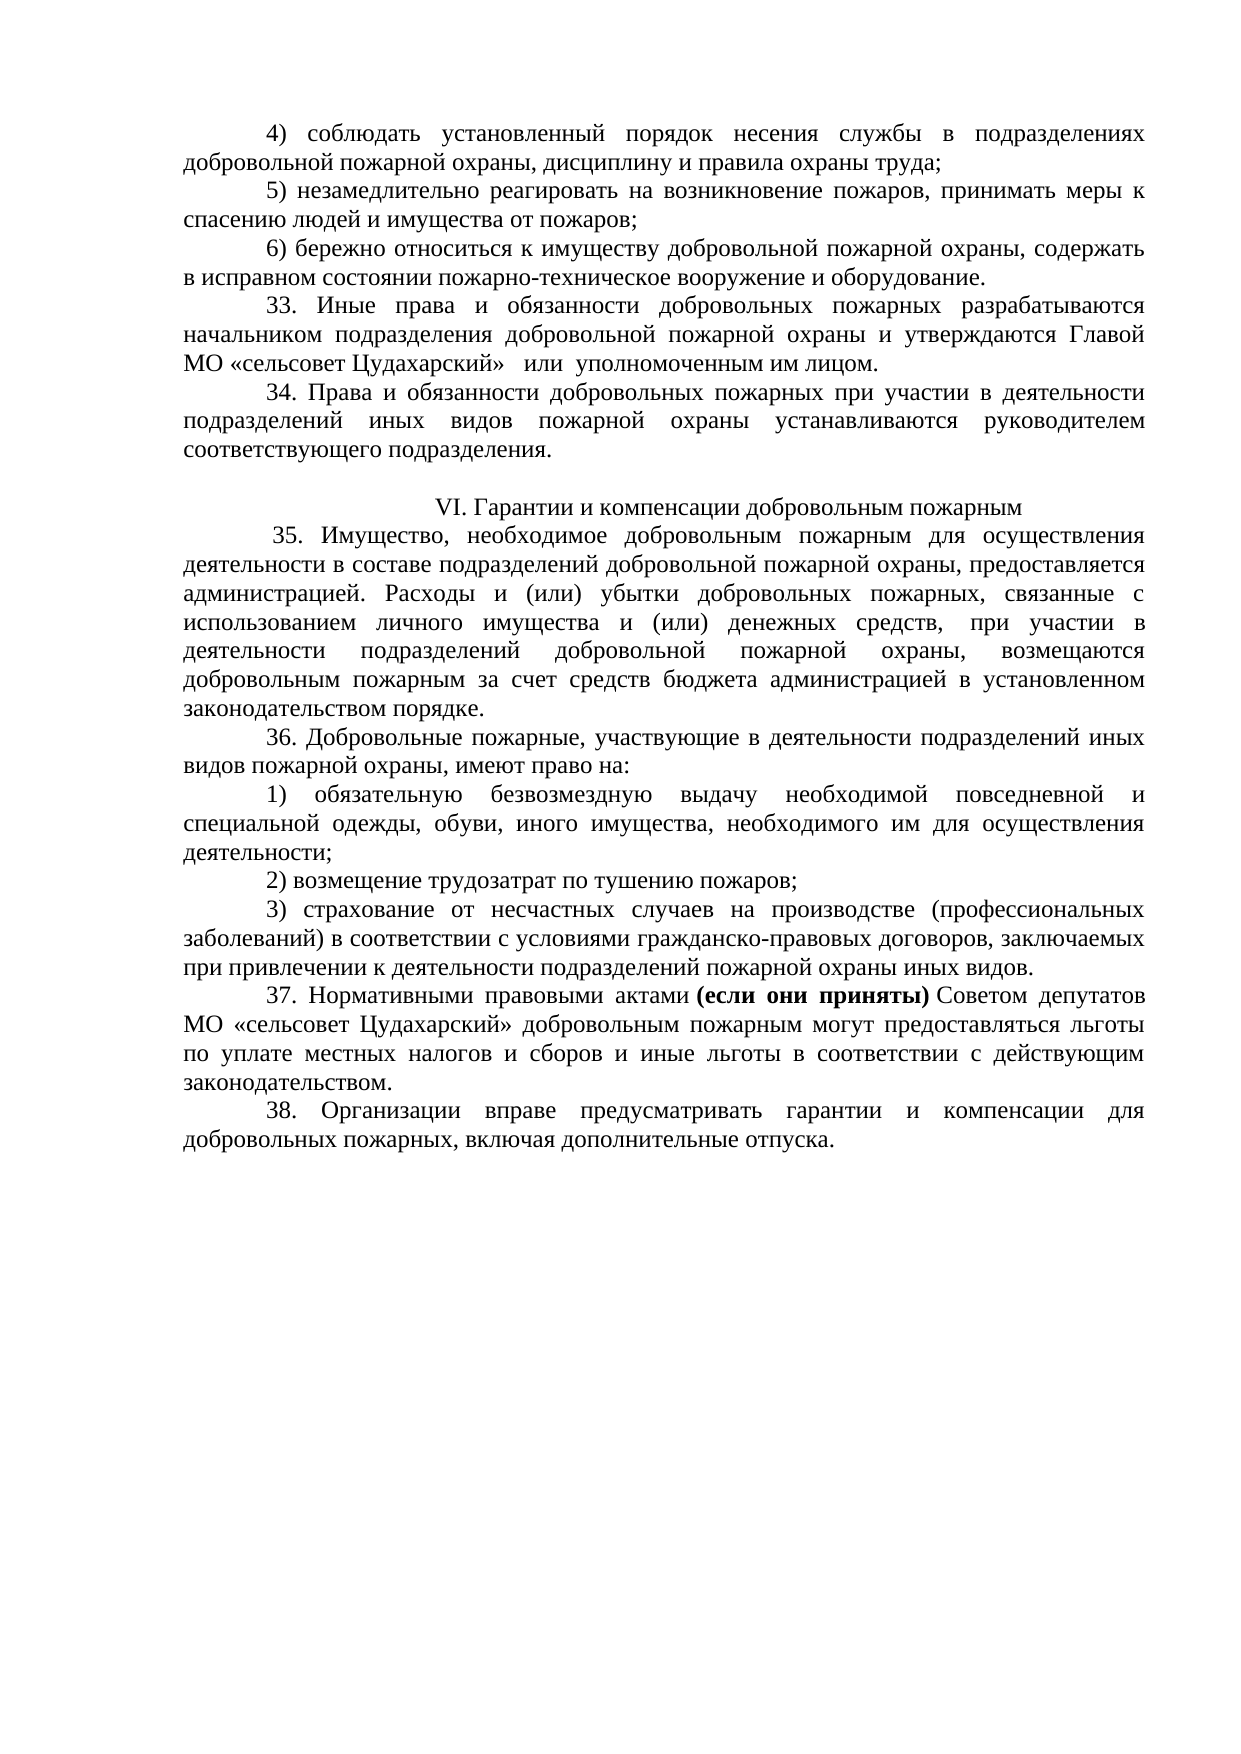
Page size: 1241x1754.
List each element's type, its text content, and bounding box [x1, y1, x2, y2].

text 36. Добровольные пожарные, участвующие в деятельности подразделений иных видов пожарной охраны, имеют право на: [183, 722, 1146, 779]
text 37. Нормативными правовыми актами (если они приняты) Советом депутатов МО «сельсовет Цудахарский» добровольным пожарным могут предоставляться льготы по уплате местных налогов и сборов и иные льготы в соответствии с действующим законодательством. [183, 981, 1146, 1096]
text 3) страхование от несчастных случаев на производстве (профессиональных заболеваний) в соответствии с условиями гражданско-правовых договоров, заключаемых при привлечении к деятельности подразделений пожарной охраны иных видов. [183, 894, 1146, 981]
text 33. Иные права и обязанности добровольных пожарных разрабатываются начальником подразделения добровольной пожарной охраны и утверждаются Главой МО «сельсовет Цудахарский» или уполномоченным им лицом. [183, 291, 1146, 377]
text 35. Имущество, необходимое добровольным пожарным для осуществления деятельности в составе подразделений добровольной пожарной охраны, предоставляется администрацией. Расходы и (или) убытки добровольных пожарных, связанные с использованием личного имущества и (или) денежных средств, при участии в деятельности подразделений добровольной пожарной охраны, возмещаются добровольным пожарным за счет средств бюджета администрацией в установленном законодательством порядке. [183, 521, 1146, 722]
text 2) возмещение трудозатрат по тушению пожаров; [183, 866, 1146, 894]
text 34. Права и обязанности добровольных пожарных при участии в деятельности подразделений иных видов пожарной охраны устанавливаются руководителем соответствующего подразделения. [183, 377, 1146, 463]
text VI. Гарантии и компенсации добровольным пожарным [183, 492, 1146, 521]
text 4) соблюдать установленный порядок несения службы в подразделениях добровольной пожарной охраны, дисциплину и правила охраны труда; [183, 118, 1146, 176]
text 1) обязательную безвозмездную выдачу необходимой повседневной и специальной одежды, обуви, иного имущества, необходимого им для осуществления деятельности; [183, 779, 1146, 866]
text 38. Организации вправе предусматривать гарантии и компенсации для добровольных пожарных, включая дополнительные отпуска. [183, 1096, 1146, 1153]
text 6) бережно относиться к имуществу добровольной пожарной охраны, содержать в исправном состоянии пожарно-техническое вооружение и оборудование. [183, 233, 1146, 291]
text 5) незамедлительно реагировать на возникновение пожаров, принимать меры к спасению людей и имущества от пожаров; [183, 176, 1146, 233]
